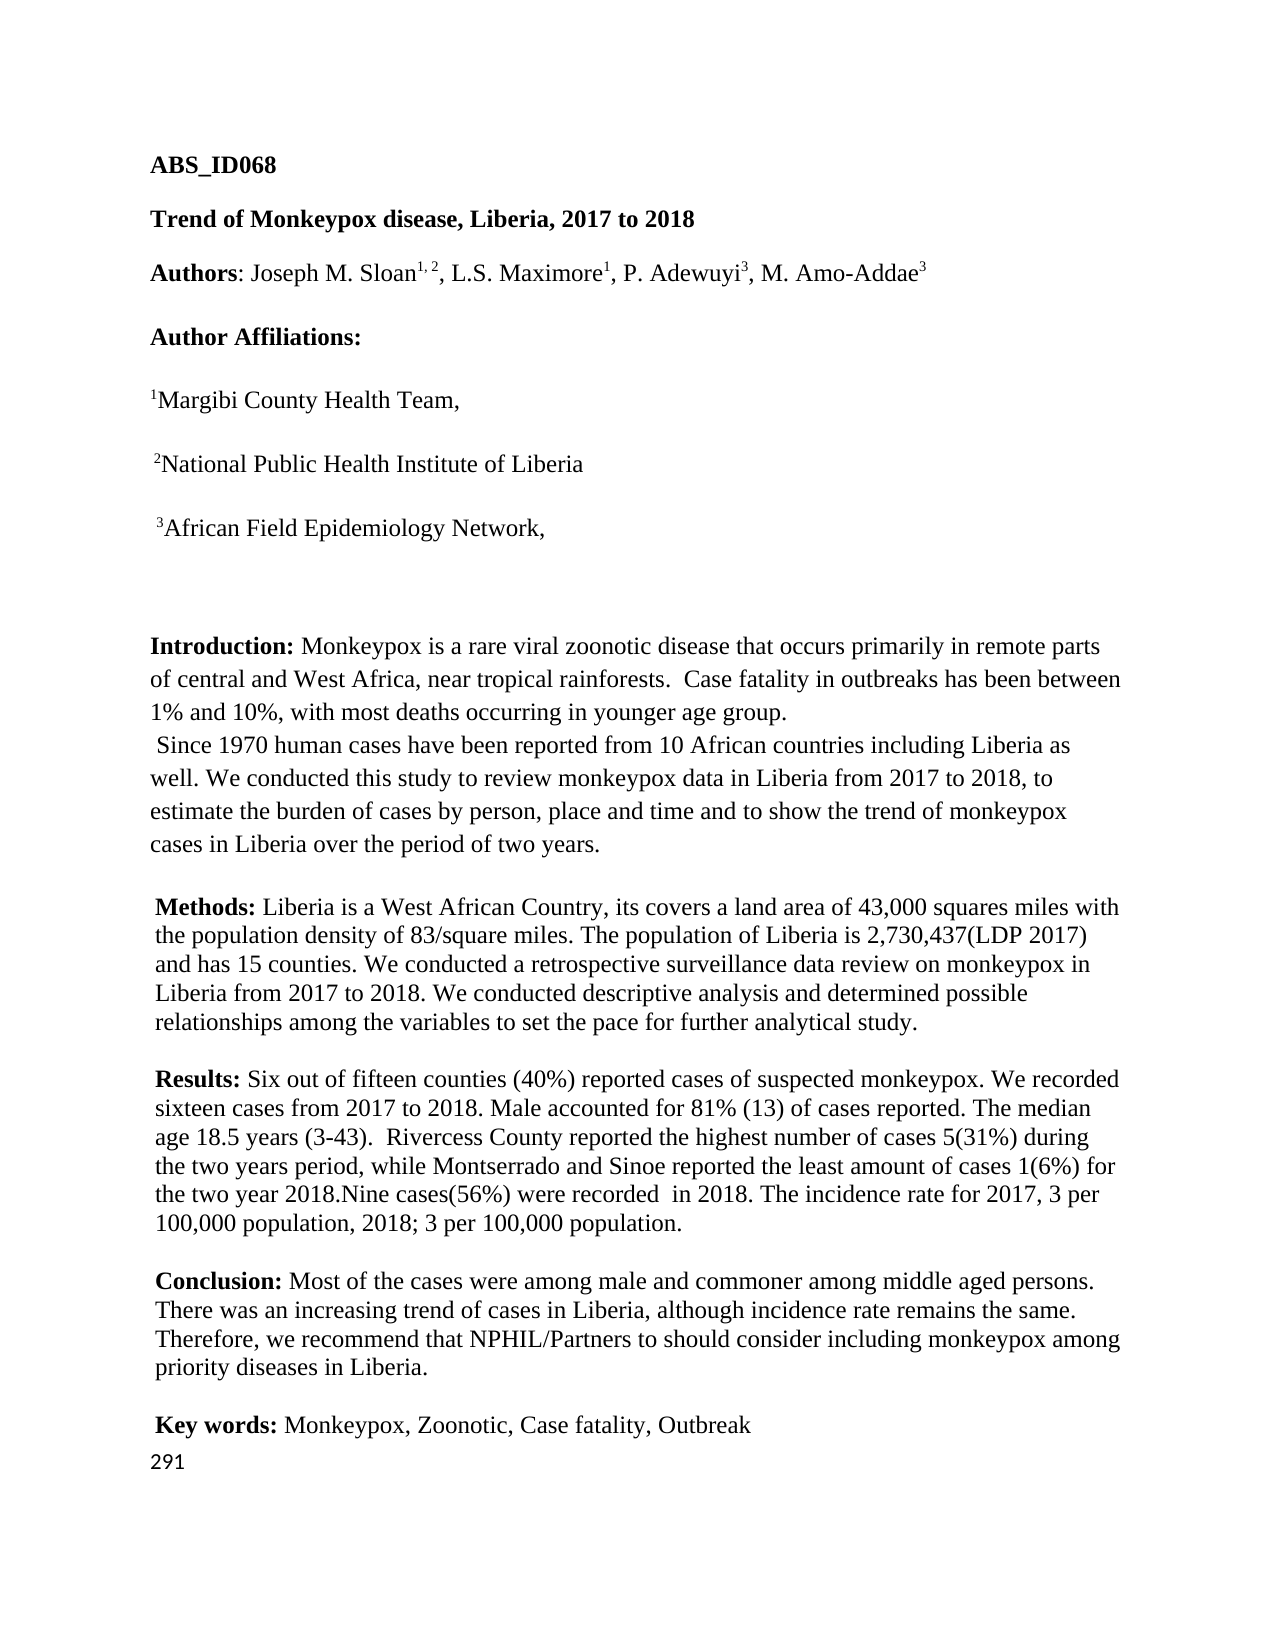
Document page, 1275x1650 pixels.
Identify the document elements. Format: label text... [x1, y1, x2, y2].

text 1Margibi County Health Team, [150, 386, 1125, 414]
text 2National Public Health Institute of Liberia [150, 449, 1125, 478]
text ABS_ID068 [150, 150, 1125, 179]
text Authors: Joseph M. Sloan1, 2, L.S. Maximore1, P. Adewuyi3, M. Amo-Addae3 [150, 258, 1125, 286]
text Methods: Liberia is a West African Country, its covers a land area of 43,000 squares miles with the population density of 83/square miles. The population of Liberia is 2,730,437(LDP 2017) and has 15 counties. We conducted a retrospective surveillance data review on monkeypox in Liberia from 2017 to 2018. We conducted descriptive analysis and determined possible relationships among the variables to set the pace for further analytical study. [155, 892, 1125, 1035]
text 3African Field Epidemiology Network, [150, 513, 1125, 542]
text Author Affiliations: [150, 322, 1125, 350]
text 291 [150, 1447, 1125, 1475]
text Trend of Monkeypox disease, Liberia, 2017 to 2018 [150, 204, 1125, 233]
text Conclusion: Most of the cases were among male and commoner among middle aged persons. There was an increasing trend of cases in Liberia, although incidence rate remains the same. Therefore, we recommend that NPHIL/Partners to should consider including monkeypox among priority diseases in Liberia. [155, 1266, 1125, 1381]
text Results: Six out of fifteen counties (40%) reported cases of suspected monkeypox. We recorded sixteen cases from 2017 to 2018. Male accounted for 81% (13) of cases reported. The median age 18.5 years (3-43). Rivercess County reported the highest number of cases 5(31%) during the two years period, while Montserrado and Sinoe reported the least amount of cases 1(6%) for the two year 2018.Nine cases(56%) were recorded in 2018. The incidence rate for 2017, 3 per 100,000 population, 2018; 3 per 100,000 population. [155, 1064, 1125, 1237]
text Introduction: Monkeypox is a rare viral zoonotic disease that occurs primarily in remote parts of central and West Africa, near tropical rainforests. Case fatality in outbreaks has been between 1% and 10%, with most deaths occurring in younger age group. Since 1970 human cases have been reported from 10 African countries including Liberia as well. We conducted this study to review monkeypox data in Liberia from 2017 to 2018, to estimate the burden of cases by person, place and time and to show the trend of monkeypox cases in Liberia over the period of two years. [150, 631, 1125, 858]
text Key words: Monkeypox, Zoonotic, Case fatality, Outbreak [155, 1410, 1125, 1439]
